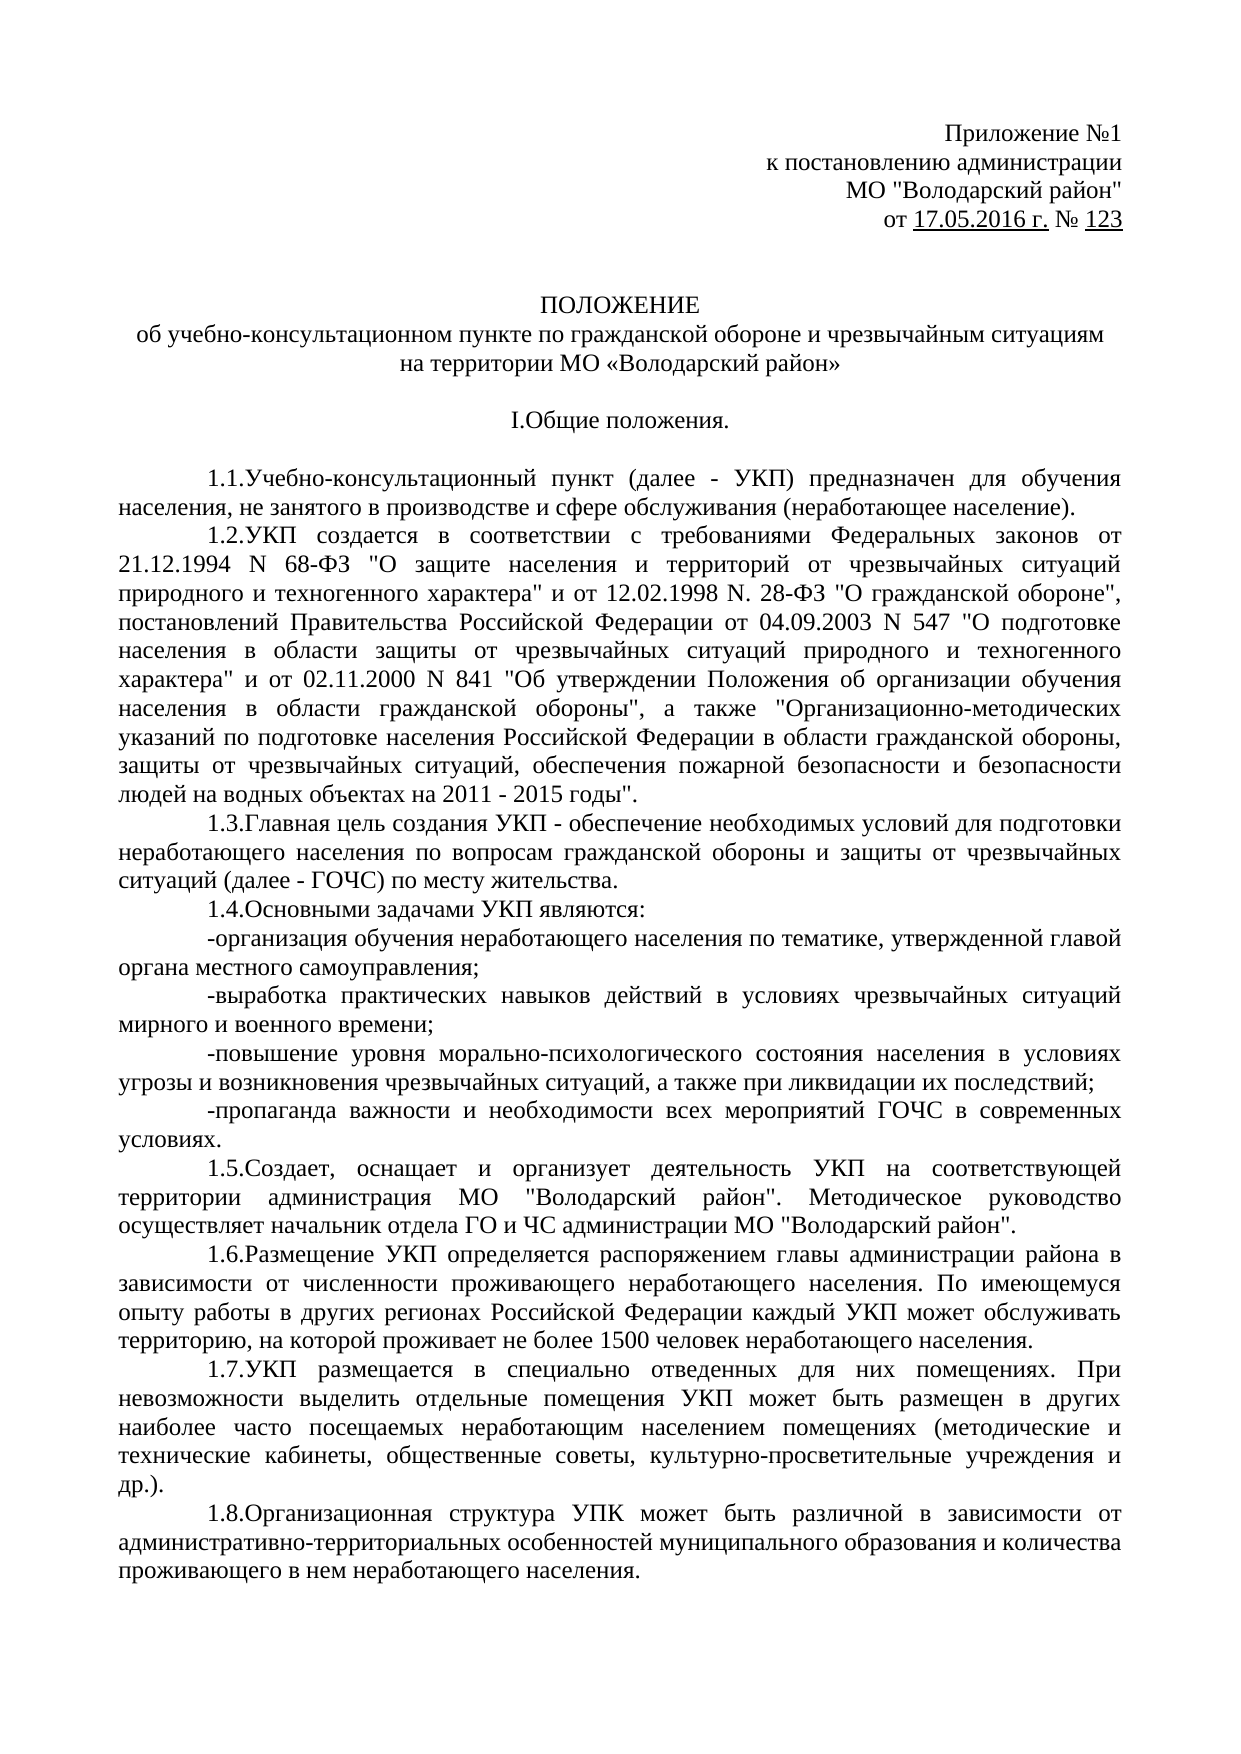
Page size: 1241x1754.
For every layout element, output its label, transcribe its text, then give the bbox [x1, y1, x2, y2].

text 1.2.УКП создается в соответствии с требованиями Федеральных законов от 21.12.1994 N 68-ФЗ "О защите населения и территорий от чрезвычайных ситуаций природного и техногенного характера" и от 12.02.1998 N. 28-ФЗ "О гражданской обороне", постановлений Правительства Российской Федерации от 04.09.2003 N 547 "О подготовке населения в области защиты от чрезвычайных ситуаций природного и техногенного характера" и от 02.11.2000 N 841 "Об утверждении Положения об организации обучения населения в области гражданской обороны", а также "Организационно-методических указаний по подготовке населения Российской Федерации в области гражданской обороны, защиты от чрезвычайных ситуаций, обеспечения пожарной безопасности и безопасности людей на водных объектах на 2011 - 2015 годы". [118, 521, 1122, 808]
text к постановлению администрации [118, 147, 1122, 176]
text 1.8.Организационная структура УПК может быть различной в зависимости от административно-территориальных особенностей муниципального образования и количества проживающего в нем неработающего населения. [118, 1498, 1122, 1584]
text 1.5.Создает, оснащает и организует деятельность УКП на соответствующей территории администрация МО "Володарский район". Методическое руководство осуществляет начальник отдела ГО и ЧС администрации МО "Володарский район". [118, 1153, 1122, 1239]
text -выработка практических навыков действий в условиях чрезвычайных ситуаций мирного и военного времени; [118, 981, 1122, 1038]
text 1.1.Учебно-консультационный пункт (далее - УКП) предназначен для обучения населения, не занятого в производстве и сфере обслуживания (неработающее население). [118, 463, 1122, 521]
text 1.7.УКП размещается в специально отведенных для них помещениях. При невозможности выделить отдельные помещения УКП может быть размещен в других наиболее часто посещаемых неработающим населением помещениях (методические и технические кабинеты, общественные советы, культурно-просветительные учреждения и др.). [118, 1354, 1122, 1498]
text 1.6.Размещение УКП определяется распоряжением главы администрации района в зависимости от численности проживающего неработающего населения. По имеющемуся опыту работы в других регионах Российской Федерации каждый УКП может обслуживать территорию, на которой проживает не более 1500 человек неработающего населения. [118, 1239, 1122, 1354]
text -пропаганда важности и необходимости всех мероприятий ГОЧС в современных условиях. [118, 1096, 1122, 1153]
text ПОЛОЖЕНИЕ [118, 291, 1122, 319]
text I.Общие положения. [118, 406, 1122, 434]
text 1.4.Основными задачами УКП являются: [118, 894, 1122, 923]
text от 17.05.2016 г. № 123 [118, 204, 1122, 233]
text 1.3.Главная цель создания УКП - обеспечение необходимых условий для подготовки неработающего населения по вопросам гражданской обороны и защиты от чрезвычайных ситуаций (далее - ГОЧС) по месту жительства. [118, 808, 1122, 894]
text -организация обучения неработающего населения по тематике, утвержденной главой органа местного самоуправления; [118, 923, 1122, 981]
text МО "Володарский район" [118, 176, 1122, 204]
text Приложение №1 [118, 118, 1122, 147]
text -повышение уровня морально-психологического состояния населения в условиях угрозы и возникновения чрезвычайных ситуаций, а также при ликвидации их последствий; [118, 1038, 1122, 1096]
text на территории МО «Володарский район» [118, 348, 1122, 377]
text об учебно-консультационном пункте по гражданской обороне и чрезвычайным ситуациям [118, 319, 1122, 348]
